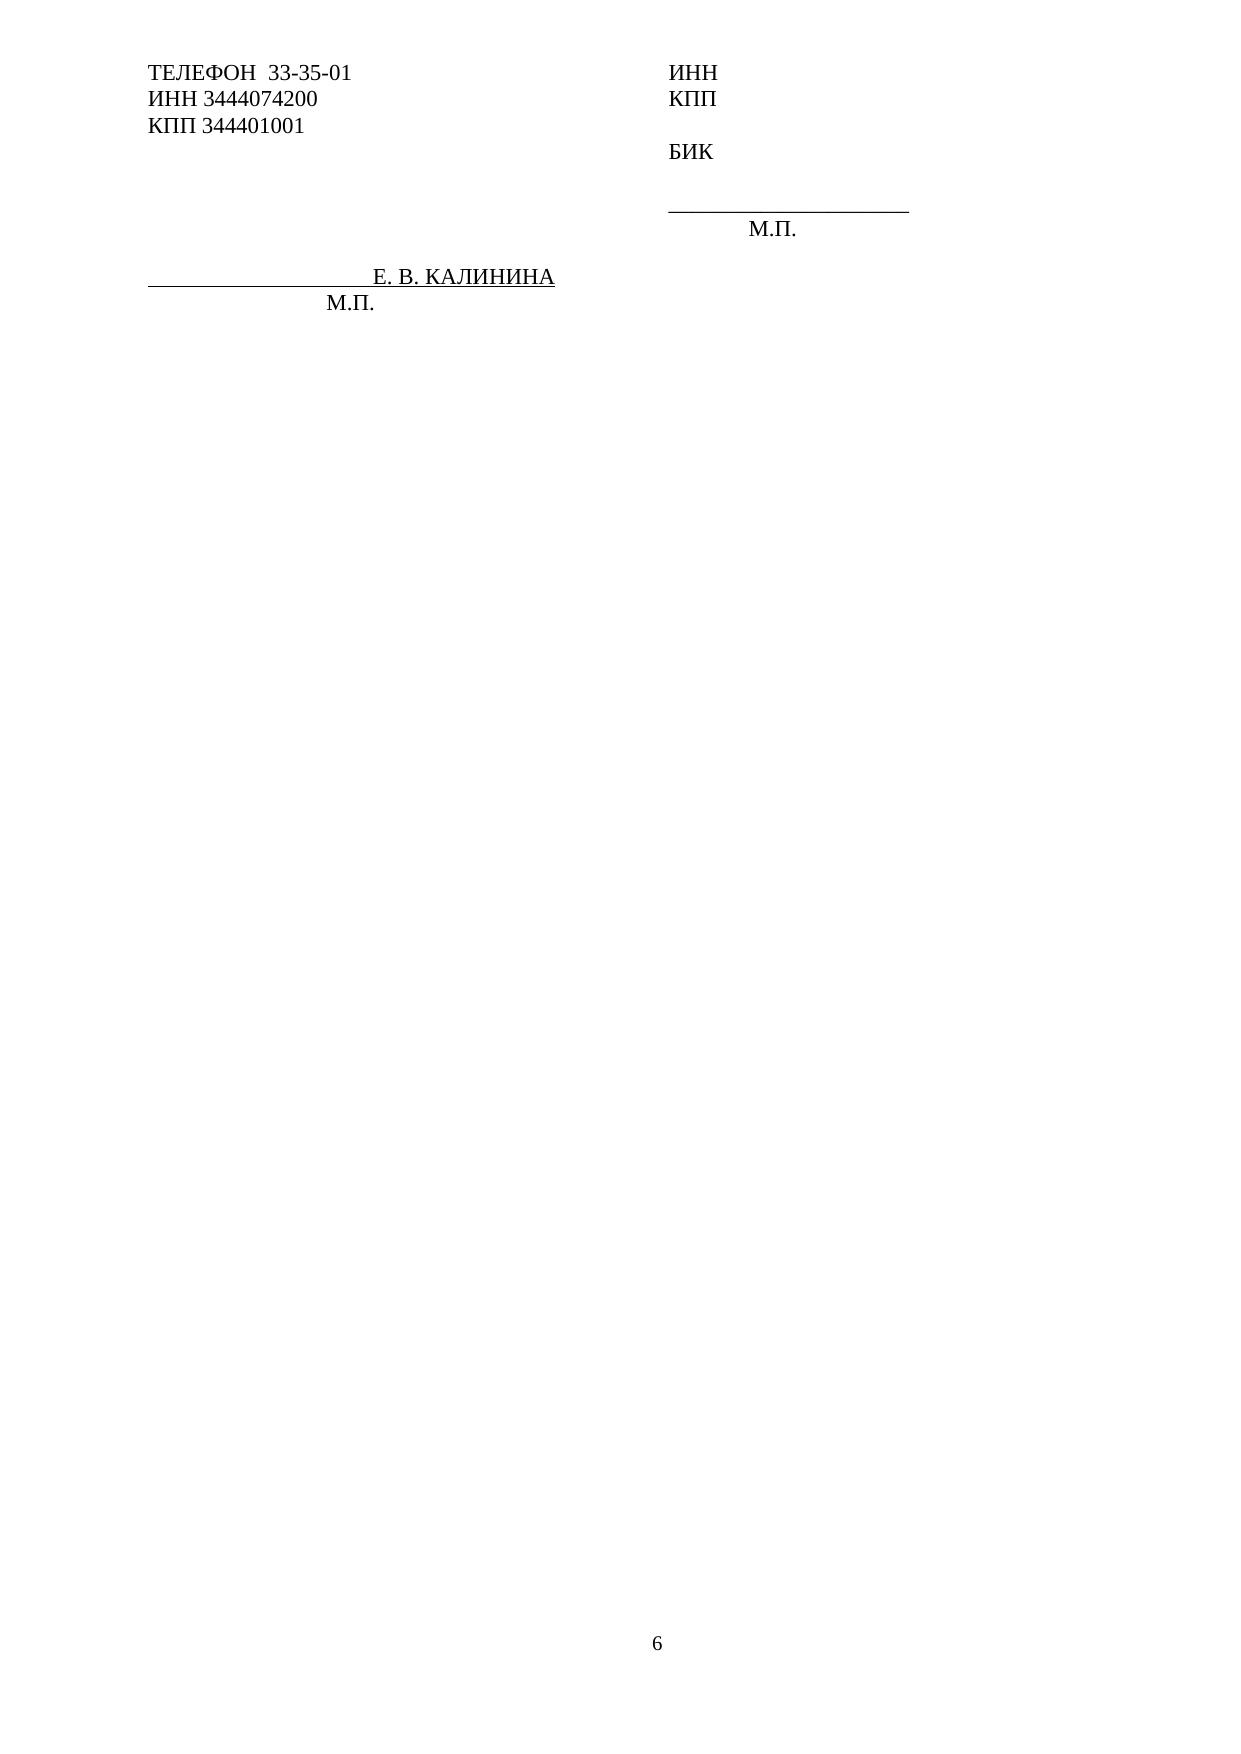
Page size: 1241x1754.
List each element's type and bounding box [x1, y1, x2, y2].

table_header [657, 59, 1178, 316]
table_header [136, 59, 657, 316]
